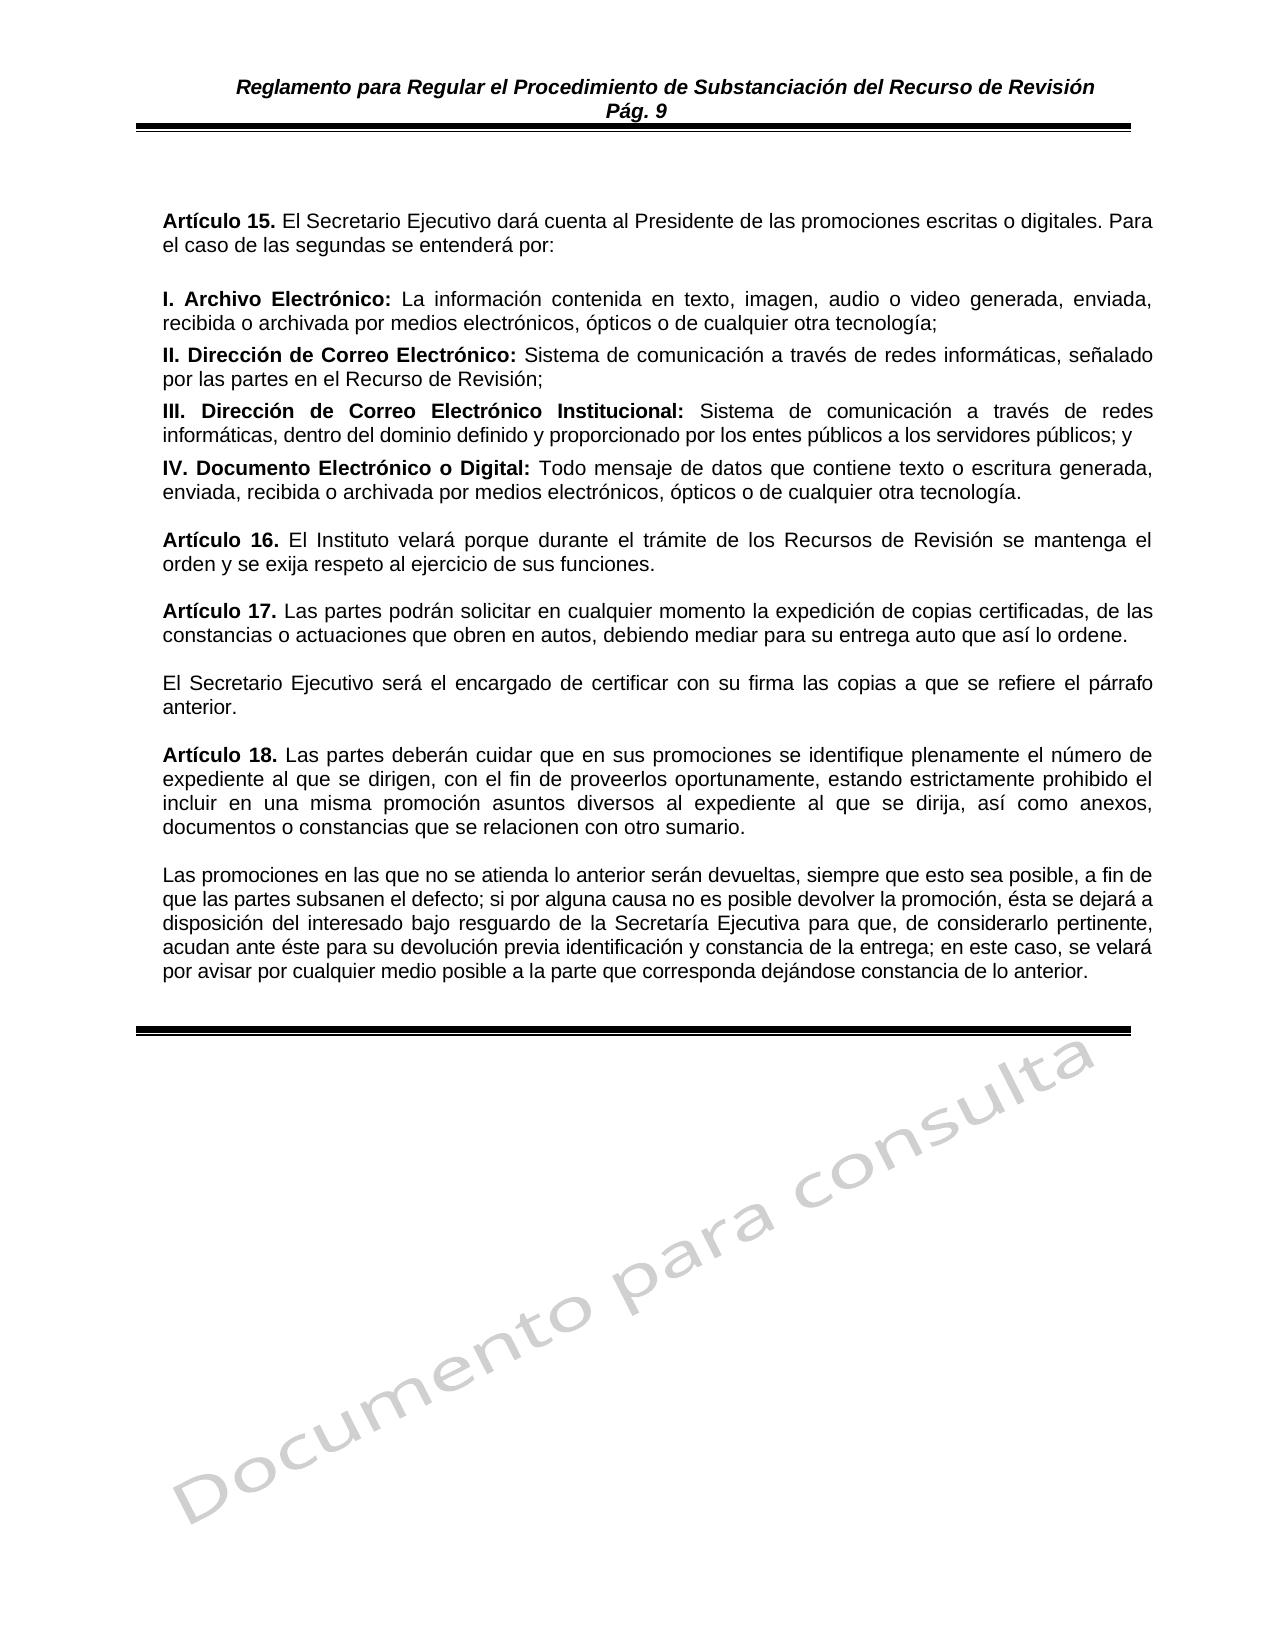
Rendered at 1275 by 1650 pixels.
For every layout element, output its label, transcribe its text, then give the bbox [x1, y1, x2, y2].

text El Secretario Ejecutivo será el encargado de certificar con su firma las copias a que se refiere el párrafo anterior. [162, 671, 1154, 719]
text Artículo 15. El Secretario Ejecutivo dará cuenta al Presidente de las promociones escritas o digitales. Para el caso de las segundas se entenderá por: [162, 209, 1154, 257]
text II. Dirección de Correo Electrónico: Sistema de comunicación a través de redes informáticas, señalado por las partes en el Recurso de Revisión; [162, 343, 1154, 391]
text IV. Documento Electrónico o Digital: Todo mensaje de datos que contiene texto o escritura generada, enviada, recibida o archivada por medios electrónicos, ópticos o de cualquier otra tecnología. [162, 456, 1154, 503]
text Artículo 18. Las partes deberán cuidar que en sus promociones se identifique plenamente el número de expediente al que se dirigen, con el fin de proveerlos oportunamente, estando estrictamente prohibido el incluir en una misma promoción asuntos diversos al expediente al que se dirija, así como anexos, documentos o constancias que se relacionen con otro sumario. [162, 743, 1154, 839]
text Artículo 17. Las partes podrán solicitar en cualquier momento la expedición de copias certificadas, de las constancias o actuaciones que obren en autos, debiendo mediar para su entrega auto que así lo ordene. [162, 599, 1154, 647]
text Las promociones en las que no se atienda lo anterior serán devueltas, siempre que esto sea posible, a fin de que las partes subsanen el defecto; si por alguna causa no es posible devolver la promoción, ésta se dejará a disposición del interesado bajo resguardo de para que, de considerarlo pertinente, acudan ante éste para su devolución previa identificación y constancia de la entrega; en este caso, se velará por avisar por cualquier medio posible a la parte que corresponda dejándose constancia de lo anterior. [162, 863, 1154, 983]
text I. Archivo Electrónico: La información contenida en texto, imagen, audio o video generada, enviada, recibida o archivada por medios electrónicos, ópticos o de cualquier otra tecnología; [162, 287, 1154, 335]
text Artículo 16. El Instituto velará porque durante el trámite de los Recursos de Revisión se mantenga el orden y se exija respeto al ejercicio de sus funciones. [162, 527, 1154, 575]
text III. Dirección de Correo Electrónico Institucional: Sistema de comunicación a través de redes informáticas, dentro del dominio definido y proporcionado por los entes públicos a los servidores públicos; y [162, 399, 1154, 447]
